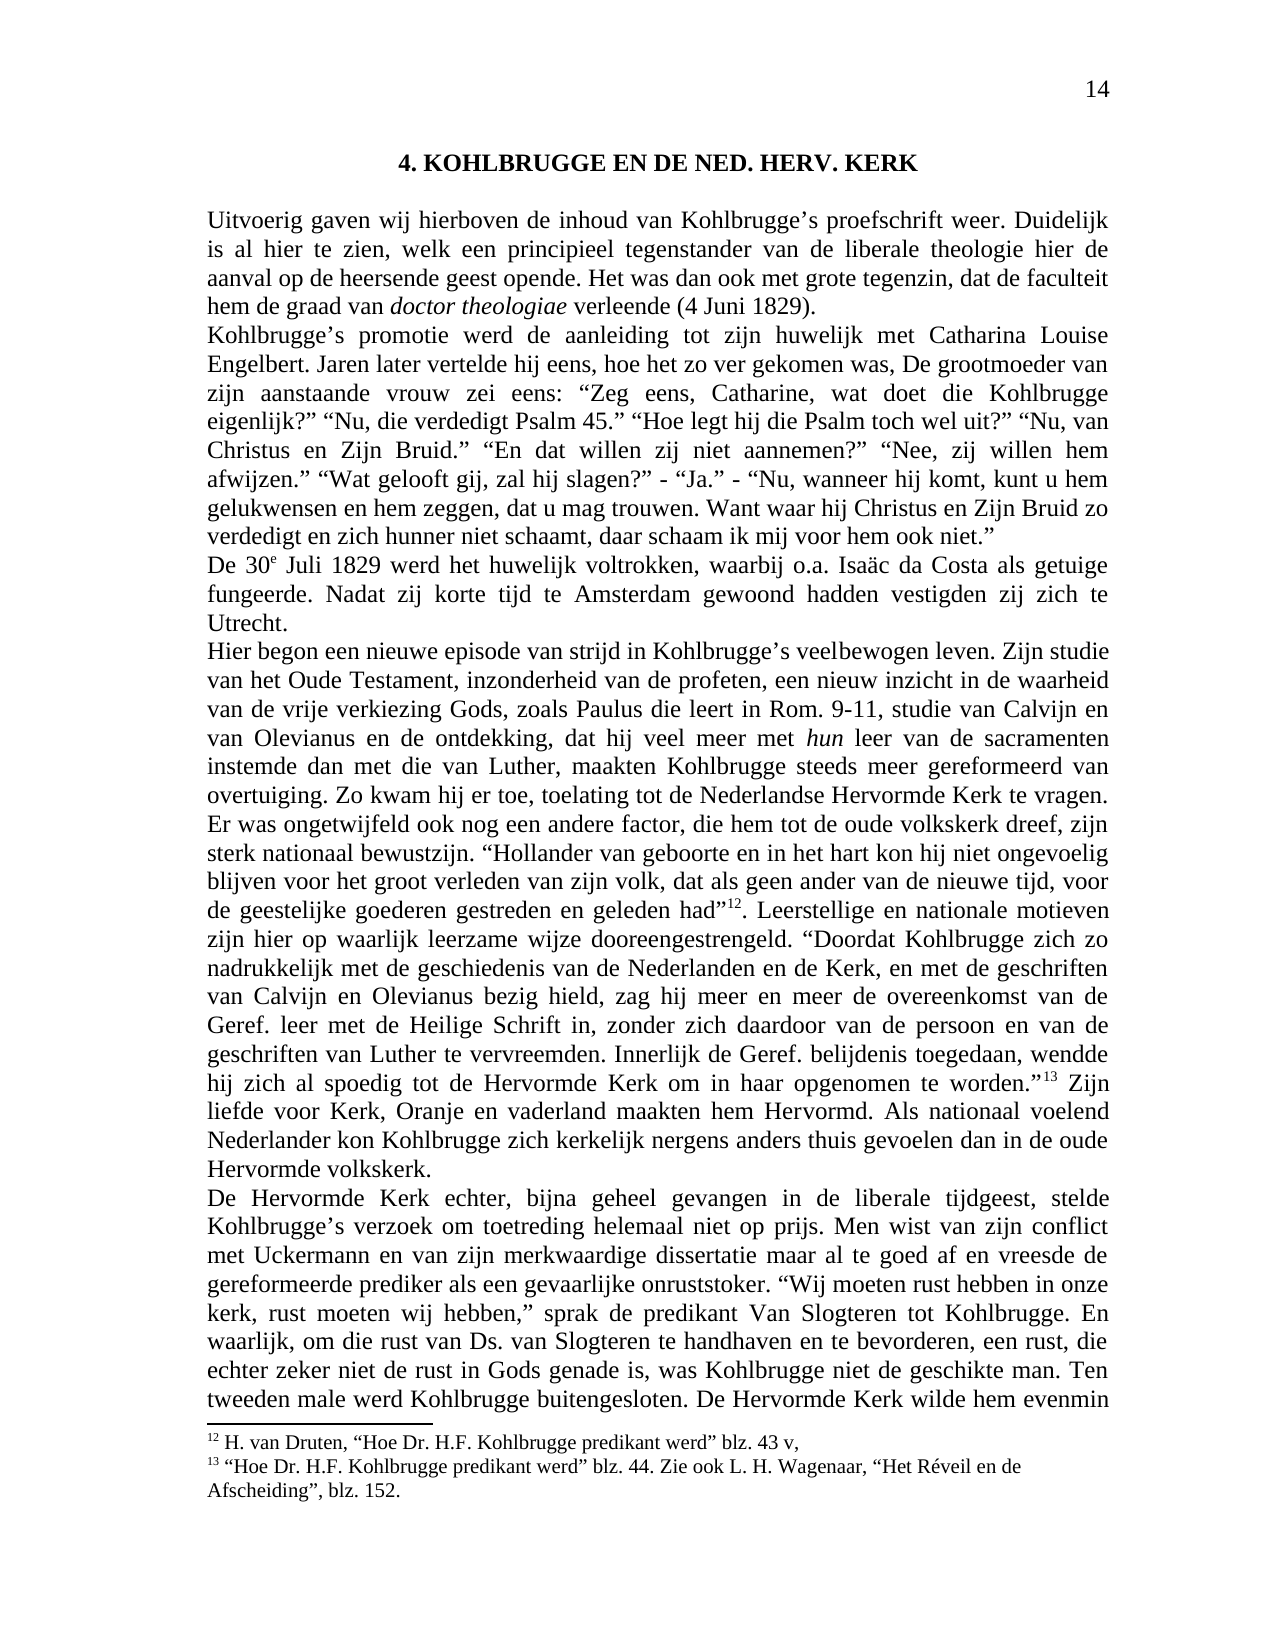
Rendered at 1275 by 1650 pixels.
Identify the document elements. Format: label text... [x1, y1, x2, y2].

text Hier begon een nieuwe episode van strijd in Kohlbrugge’s veelbewogen leven. Zijn studie van het Oude Testament, inzonderheid van de profeten, een nieuw inzicht in de waarheid van de vrije verkiezing Gods, zoals Paulus die leert in Rom. 9-11, studie van Calvijn en van Olevianus en de ontdekking, dat hij veel meer met hun leer van de sacramenten instemde dan met die van Luther, maakten Kohlbrugge steeds meer gereformeerd van overtuiging. Zo kwam hij er toe, toelating tot de Nederlandse Hervormde Kerk te vragen. Er was ongetwijfeld ook nog een andere factor, die hem tot de oude volkskerk dreef, zijn sterk nationaal bewustzijn. “Hollander van geboorte en in het hart kon hij niet ongevoelig blijven voor het groot verleden van zijn volk, dat als geen ander van de nieuwe tijd, voor de geestelijke goederen gestreden en geleden had”. Leerstellige en nationale motieven zijn hier op waarlijk leerzame wijze dooreengestrengeld. “Doordat Kohlbrugge zich zo nadrukkelijk met de geschiedenis van de Nederlanden en de Kerk, en met de geschriften van Calvijn en Olevianus bezig hield, zag hij meer en meer de overeenkomst van de Geref. leer met de Heilige Schrift in, zonder zich daardoor van de persoon en van de geschriften van Luther te vervreemden. Innerlijk de Geref. belijdenis toegedaan, wendde hij zich al spoedig tot de Hervormde Kerk om in haar opgenomen te worden.” Zijn liefde voor Kerk, Oranje en vaderland maakten hem Hervormd. Als nationaal voelend Nederlander kon Kohlbrugge zich kerkelijk nergens anders thuis gevoelen dan in de oude Hervormde volkskerk. [207, 636, 1109, 1183]
text Uitvoerig gaven wij hierboven de inhoud van Kohlbrugge’s proefschrift weer. Duidelijk is al hier te zien, welk een principieel tegenstander van de liberale theologie hier de aanval op de heersende geest opende. Het was dan ook met grote tegenzin, dat de faculteit hem de graad van doctor theologiae verleende (4 Juni 1829). [207, 205, 1109, 320]
text 4. KOHLBRUGGE EN DE NED. HERV. KERK [207, 148, 1109, 176]
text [207, 1183, 1109, 1413]
text Kohlbrugge’s promotie werd de aanleiding tot zijn huwelijk met Catharina Louise Engelbert. Jaren later vertelde hij eens, hoe het zo ver gekomen was, De grootmoeder van zijn aanstaande vrouw zei eens: “Zeg eens, Catharine, wat doet die Kohlbrugge eigenlijk?” “Nu, die verdedigt Psalm “Hoe legt hij die Psalm toch wel uit?” “Nu, van Christus en Zijn Bruid.” “En dat willen zij niet aannemen?” “Nee, zij willen hem afwijzen.” “Wat gelooft gij, zal hij slagen?” - “Ja.” - “Nu, wanneer hij komt, kunt u hem gelukwensen en hem zeggen, dat u mag trouwen. Want waar hij Christus en Zijn Bruid zo verdedigt en zich hunner niet schaamt, daar schaam ik mij voor hem ook niet.” [207, 320, 1109, 550]
text De 30e Juli 1829 werd het huwelijk voltrokken, waarbij o.a. Isaäc da Costa als getuige fungeerde. Nadat zij korte tijd te Amsterdam gewoond hadden vestigden zij zich te Utrecht. [207, 550, 1109, 636]
